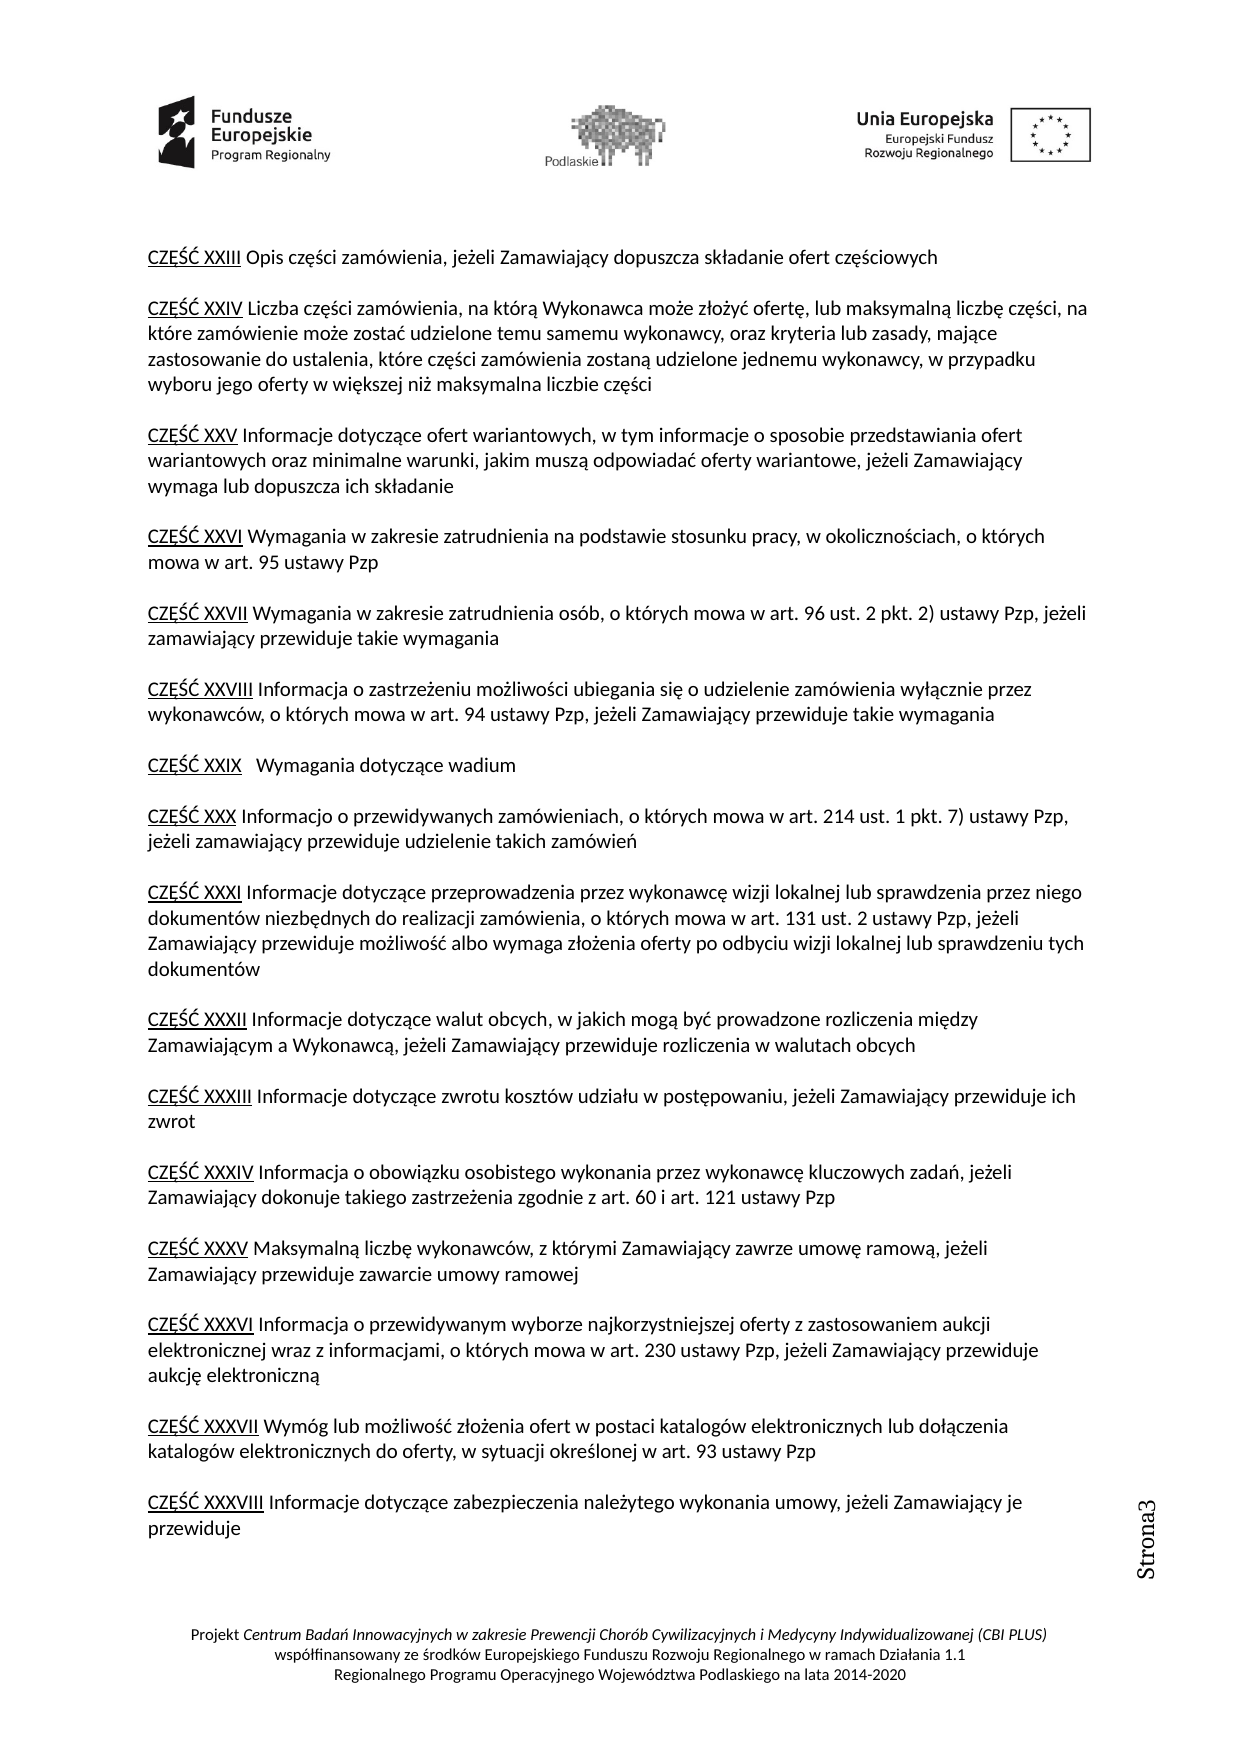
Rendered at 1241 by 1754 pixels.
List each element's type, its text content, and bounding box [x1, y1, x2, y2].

picture [149, 94, 1095, 171]
text CZĘŚĆ XXVI Wymagania w zakresie zatrudnienia na podstawie stosunku pracy, w okolicznościach, o których mowa w art. 95 ustawy Pzp [148, 524, 1092, 574]
text CZĘŚĆ XXXIII Informacje dotyczące zwrotu kosztów udziału w postępowaniu, jeżeli Zamawiający przewiduje ich zwrot [148, 1083, 1092, 1134]
text CZĘŚĆ XXXVI Informacja o przewidywanym wyborze najkorzystniejszej oferty z zastosowaniem aukcji elektronicznej wraz z informacjami, o których mowa w art. 230 ustawy Pzp, jeżeli Zamawiający przewiduje aukcję elektroniczną [148, 1312, 1092, 1388]
text CZĘŚĆ XXXIV Informacja o obowiązku osobistego wykonania przez wykonawcę kluczowych zadań, jeżeli Zamawiający dokonuje takiego zastrzeżenia zgodnie z art. 60 i art. 121 ustawy Pzp [148, 1159, 1092, 1210]
text CZĘŚĆ XXIII Opis części zamówienia, jeżeli Zamawiający dopuszcza składanie ofert częściowych [148, 244, 1092, 269]
text CZĘŚĆ XXVII Wymagania w zakresie zatrudnienia osób, o których mowa w art. 96 ust. 2 pkt. 2) ustawy Pzp, jeżeli zamawiający przewiduje takie wymagania [148, 600, 1092, 651]
text CZĘŚĆ XXIX Wymagania dotyczące wadium [148, 752, 1092, 778]
text CZĘŚĆ XXXV Maksymalną liczbę wykonawców, z którymi Zamawiający zawrze umowę ramową, jeżeli Zamawiający przewiduje zawarcie umowy ramowej [148, 1235, 1092, 1286]
text CZĘŚĆ XXXI Informacje dotyczące przeprowadzenia przez wykonawcę wizji lokalnej lub sprawdzenia przez niego dokumentów niezbędnych do realizacji zamówienia, o których mowa w art. 131 ust. 2 ustawy Pzp, jeżeli Zamawiający przewiduje możliwość albo wymaga złożenia oferty po odbyciu wizji lokalnej lub sprawdzeniu tych dokumentów [148, 879, 1092, 981]
text CZĘŚĆ XXIV Liczba części zamówienia, na którą Wykonawca może złożyć ofertę, lub maksymalną liczbę części, na które zamówienie może zostać udzielone temu samemu wykonawcy, oraz kryteria lub zasady, mające zastosowanie do ustalenia, które części zamówienia zostaną udzielone jednemu wykonawcy, w przypadku wyboru jego oferty w większej niż maksymalna liczbie części [148, 295, 1092, 397]
text CZĘŚĆ XXXVII Wymóg lub możliwość złożenia ofert w postaci katalogów elektronicznych lub dołączenia katalogów elektronicznych do oferty, w sytuacji określonej w art. 93 ustawy Pzp [148, 1413, 1092, 1464]
text CZĘŚĆ XXX Informacjo o przewidywanych zamówieniach, o których mowa w art. 214 ust. 1 pkt. 7) ustawy Pzp, jeżeli zamawiający przewiduje udzielenie takich zamówień [148, 803, 1092, 854]
text CZĘŚĆ XXXII Informacje dotyczące walut obcych, w jakich mogą być prowadzone rozliczenia między Zamawiającym a Wykonawcą, jeżeli Zamawiający przewiduje rozliczenia w walutach obcych [148, 1007, 1092, 1057]
text CZĘŚĆ XXV Informacje dotyczące ofert wariantowych, w tym informacje o sposobie przedstawiania ofert wariantowych oraz minimalne warunki, jakim muszą odpowiadać oferty wariantowe, jeżeli Zamawiający wymaga lub dopuszcza ich składanie [148, 422, 1092, 498]
text CZĘŚĆ XXVIII Informacja o zastrzeżeniu możliwości ubiegania się o udzielenie zamówienia wyłącznie przez wykonawców, o których mowa w art. 94 ustawy Pzp, jeżeli Zamawiający przewiduje takie wymagania [148, 676, 1092, 727]
text CZĘŚĆ XXXVIII Informacje dotyczące zabezpieczenia należytego wykonania umowy, jeżeli Zamawiający je przewiduje [148, 1489, 1092, 1540]
